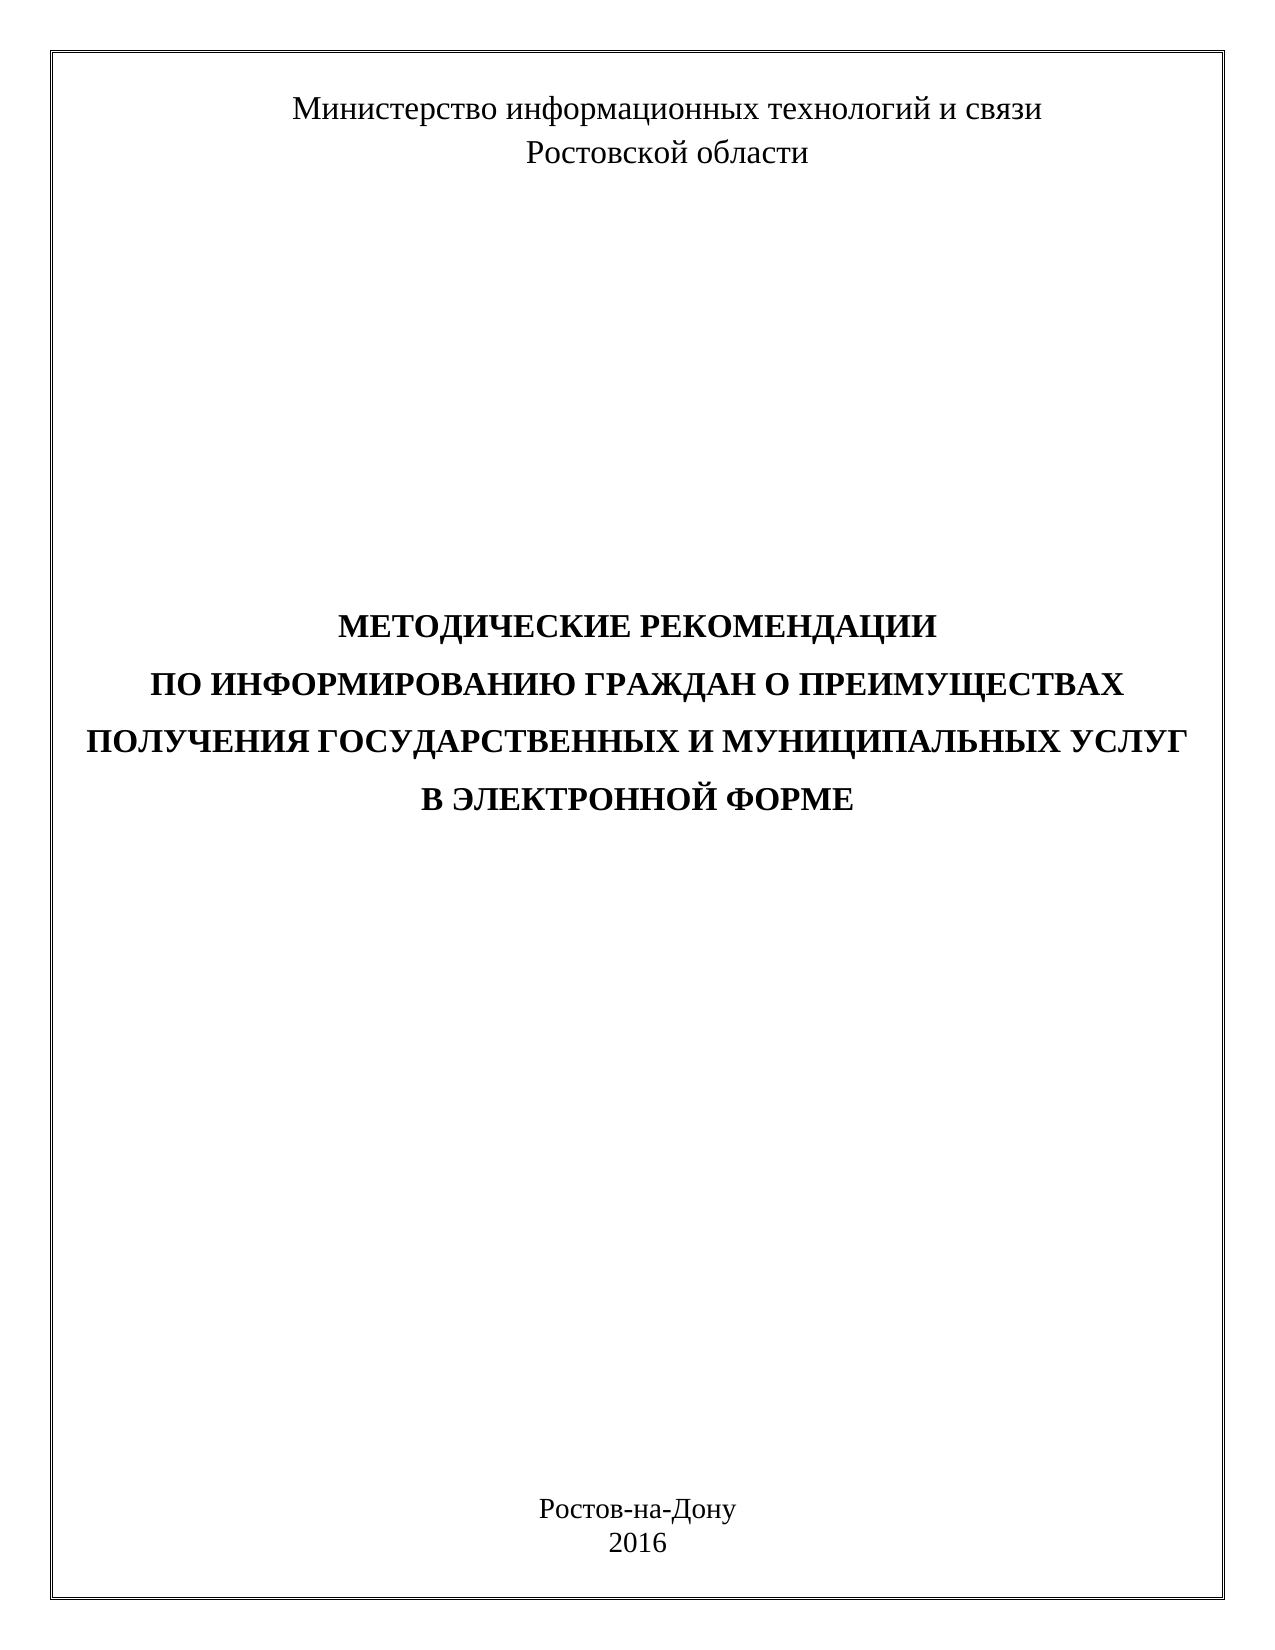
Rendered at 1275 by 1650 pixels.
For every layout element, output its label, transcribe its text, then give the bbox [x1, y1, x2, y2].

text 2016 [59, 1525, 1216, 1558]
text Ростовской области [118, 133, 1216, 171]
text Министерство информационных технологий и связи [118, 89, 1216, 127]
text МЕТОДИЧЕСКИЕ РЕКОМЕНДАЦИИ [59, 606, 1216, 644]
text ПО ИНФОРМИРОВАНИЮ ГРАЖДАН О ПРЕИМУЩЕСТВАХ ПОЛУЧЕНИЯ ГОСУДАРСТВЕННЫХ И МУНИЦИПАЛЬНЫХ УСЛУГ [59, 664, 1216, 759]
text Ростов-на-Дону [59, 1491, 1216, 1525]
text В ЭЛЕКТРОННОЙ ФОРМЕ [59, 779, 1216, 817]
